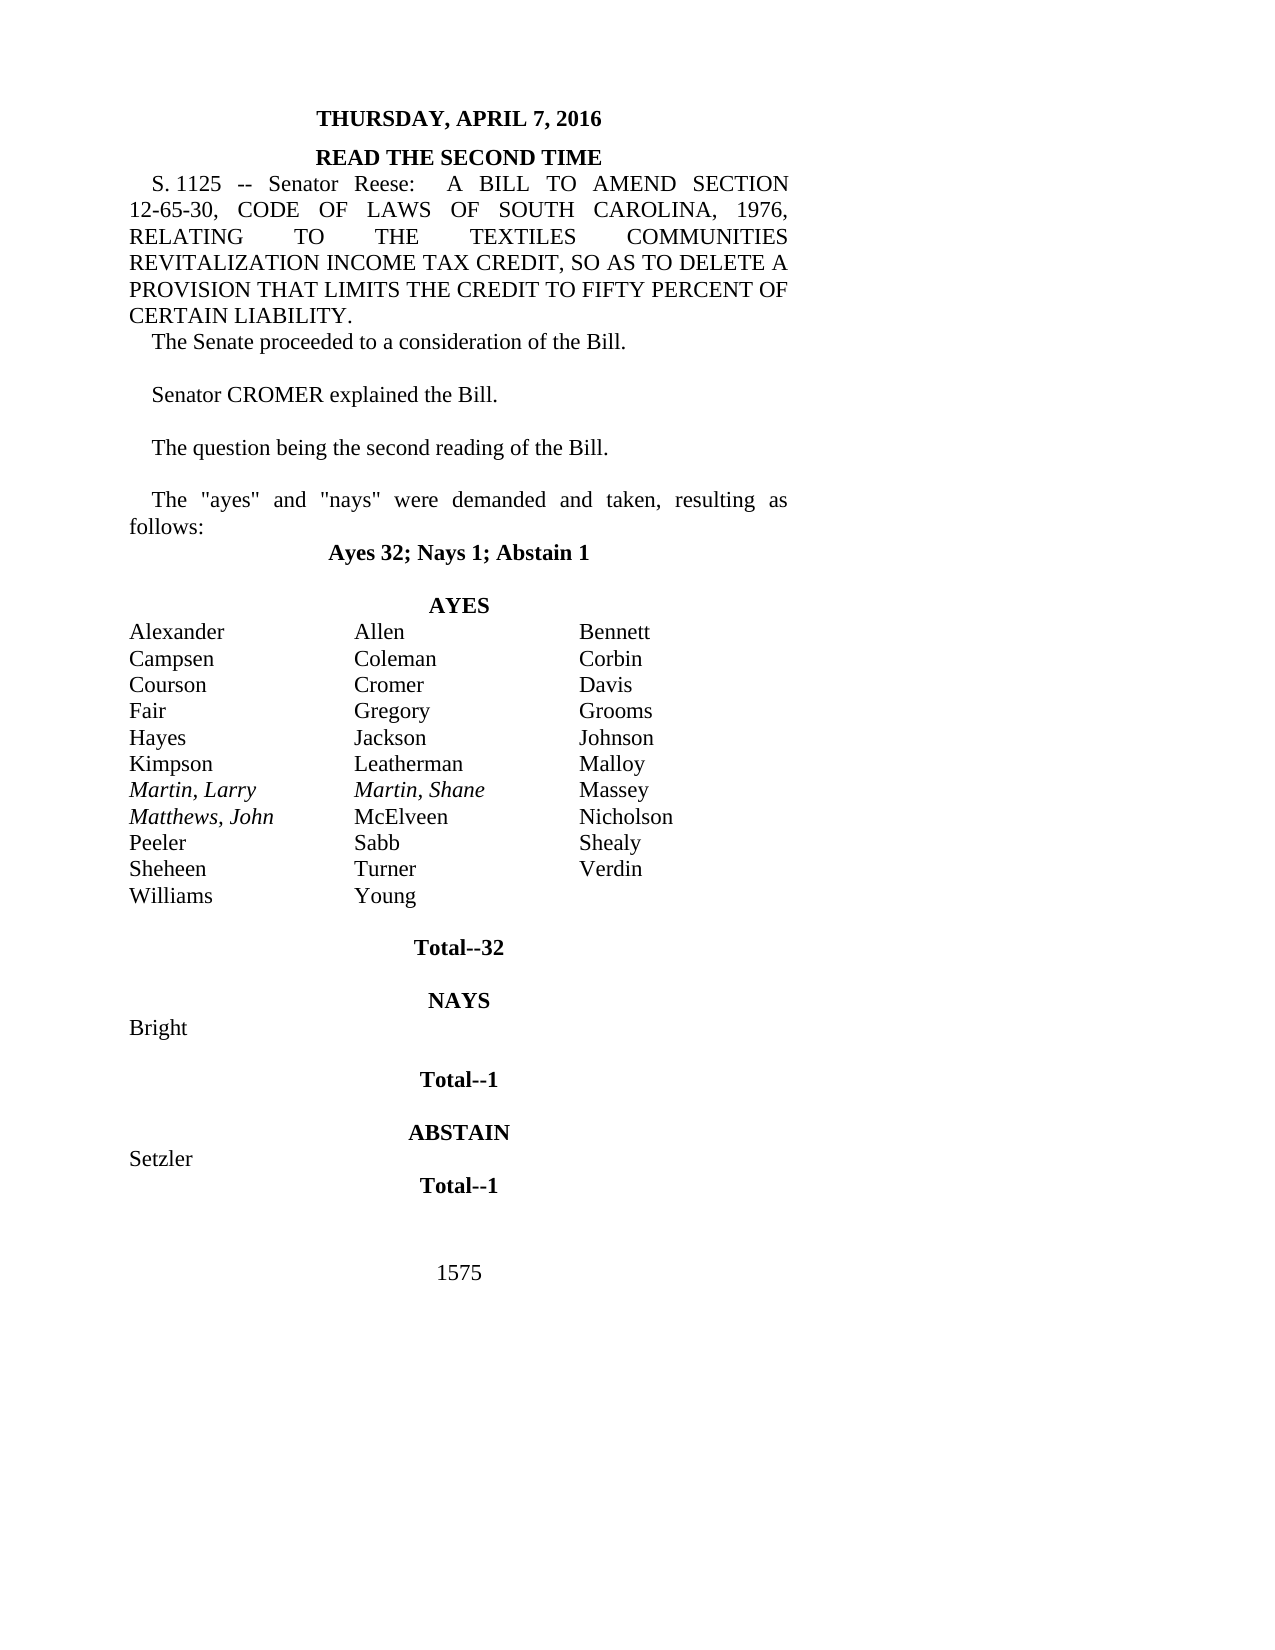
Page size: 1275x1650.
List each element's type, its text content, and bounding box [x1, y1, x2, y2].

text Sheheen Turner Verdin [129, 855, 789, 882]
text Total--1 [129, 1066, 789, 1093]
text S. 1125 -- Senator Reese: A BILL TO AMEND SECTION 12-65-30, CODE OF LAWS OF SOUTH CAROLINA, 1976, RELATING TO THE TEXTILES COMMUNITIES REVITALIZATION INCOME TAX CREDIT, SO AS TO DELETE A PROVISION THAT LIMITS THE CREDIT TO FIFTY PERCENT OF CERTAIN LIABILITY. [129, 170, 789, 328]
text Total--32 [129, 934, 789, 961]
text AYES [129, 592, 789, 618]
text NAYS [129, 987, 789, 1013]
text Senator CROMER explained the Bill. [129, 381, 789, 407]
text Hayes Jackson Johnson [129, 724, 789, 750]
text Fair Gregory Grooms [129, 697, 789, 724]
text READ THE SECOND TIME [129, 144, 789, 170]
text Williams Young [129, 882, 789, 908]
text Total--1 [129, 1172, 789, 1198]
text Campsen Coleman Corbin [129, 644, 789, 671]
text Kimpson Leatherman Malloy [129, 750, 789, 776]
text The question being the second reading of the Bill. [129, 434, 789, 460]
text Alexander Allen Bennett [129, 618, 789, 644]
text The Senate proceeded to a consideration of the Bill. [129, 328, 789, 355]
text Setzler [129, 1145, 789, 1172]
text Courson Cromer Davis [129, 671, 789, 697]
text Matthews, John McElveen Nicholson [129, 803, 789, 829]
text Bright [129, 1013, 789, 1040]
text The "ayes" and "nays" were demanded and taken, resulting as follows: [129, 486, 789, 539]
text Peeler Sabb Shealy [129, 829, 789, 855]
text ABSTAIN [129, 1119, 789, 1145]
text Ayes 32; Nays 1; Abstain 1 [129, 539, 789, 566]
text Martin, Larry Martin, Shane Massey [129, 776, 789, 803]
